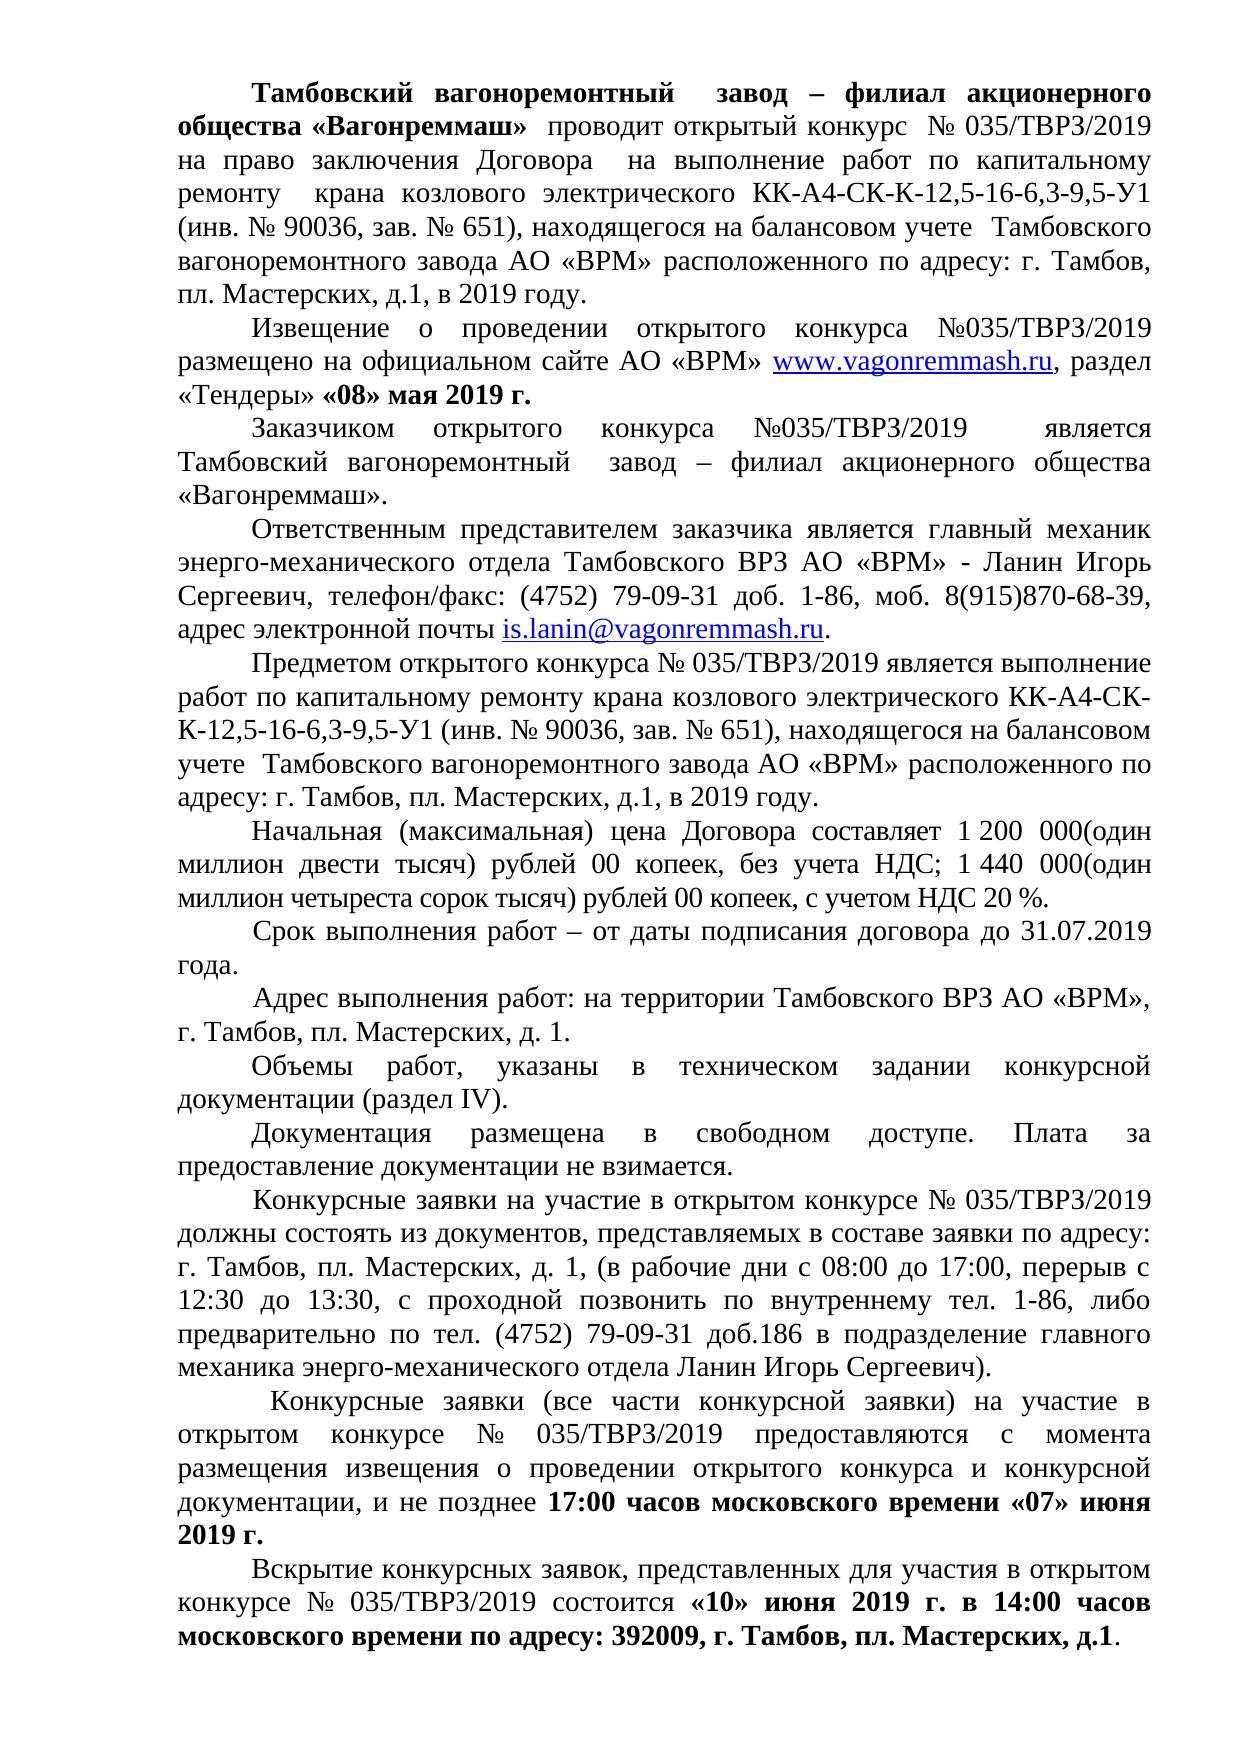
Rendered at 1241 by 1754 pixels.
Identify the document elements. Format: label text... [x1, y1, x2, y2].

text Конкурсные заявки (все части конкурсной заявки) на участие в открытом конкурсе № 035/ТВРЗ/2019 предоставляются с момента размещения извещения о проведении открытого конкурса и конкурсной документации, и не позднее 17:00 часов московского времени «07» июня 2019 г. [177, 1383, 1152, 1551]
text Адрес выполнения работ: на территории Тамбовского ВРЗ АО «ВРМ», г. Тамбов, пл. Мастерских, д. 1. [177, 981, 1152, 1048]
text Предметом открытого конкурса № 035/ТВРЗ/2019 является выполнение работ по капитальному ремонту крана козлового электрического КК-А4-СК-К-12,5-16-6,3-9,5-У1 (инв. № 90036, зав. № 651), находящегося на балансовом учете Тамбовского вагоноремонтного завода АО «ВРМ» расположенного по адресу: г. Тамбов, пл. Мастерских, д.1, в 2019 году. [177, 645, 1152, 813]
text Документация размещена в свободном доступе. Плата за предоставление документации не взимается. [177, 1115, 1152, 1182]
text Объемы работ, указаны в техническом задании конкурсной документации (раздел IV). [177, 1048, 1152, 1115]
text Заказчиком открытого конкурса №035/ТВРЗ/2019 является Тамбовский вагоноремонтный завод – филиал акционерного общества «Вагонреммаш». [177, 410, 1152, 511]
text Начальная (максимальная) цена Договора составляет 1 200 000(один миллион двести тысяч) рублей 00 копеек, без учета НДС; 1 440 000(один миллион четыреста сорок тысяч) рублей 00 копеек, с учетом НДС 20 %. [177, 813, 1152, 913]
text Тамбовский вагоноремонтный завод – филиал акционерного общества «Вагонреммаш» проводит открытый конкурс № 035/ТВРЗ/2019 на право заключения Договора на выполнение работ по капитальному ремонту крана козлового электрического КК-А4-СК-К-12,5-16-6,3-9,5-У1 (инв. № 90036, зав. № 651), находящегося на балансовом учете Тамбовского вагоноремонтного завода АО «ВРМ» расположенного по адресу: г. Тамбов, пл. Мастерских, д.1, в 2019 году. [177, 75, 1152, 310]
text Срок выполнения работ – от даты подписания договора до 31.07.2019 года. [177, 913, 1152, 981]
text Вскрытие конкурсных заявок, представленных для участия в открытом конкурсе № 035/ТВРЗ/2019 состоится «10» июня 2019 г. в 14:00 часов московского времени по адресу: 392009, г. Тамбов, пл. Мастерских, д.1. [177, 1551, 1152, 1651]
text Извещение о проведении открытого конкурса №035/ТВРЗ/2019 размещено на официальном сайте АО «ВРМ» www.vagonremmash.ru, раздел «Тендеры» «08» мая 2019 г. [177, 310, 1152, 410]
text Ответственным представителем заказчика является главный механик энерго-механического отдела Тамбовского ВРЗ АО «ВРМ» - Ланин Игорь Сергеевич, телефон/факс: (4752) 79-09-31 доб. 1-86, моб. 8(915)870-68-39, адрес электронной почты is.lanin@vagonremmash.ru. [177, 511, 1152, 645]
text Конкурсные заявки на участие в открытом конкурсе № 035/ТВРЗ/2019 должны состоять из документов, представляемых в составе заявки по адресу: г. Тамбов, пл. Мастерских, д. 1, (в рабочие дни с 08:00 до 17:00, перерыв с 12:30 до 13:30, с проходной позвонить по внутреннему тел. 1-86, либо предварительно по тел. (4752) 79-09-31 доб.186 в подразделение главного механика энерго-механического отдела Ланин Игорь Сергеевич). [177, 1182, 1152, 1383]
